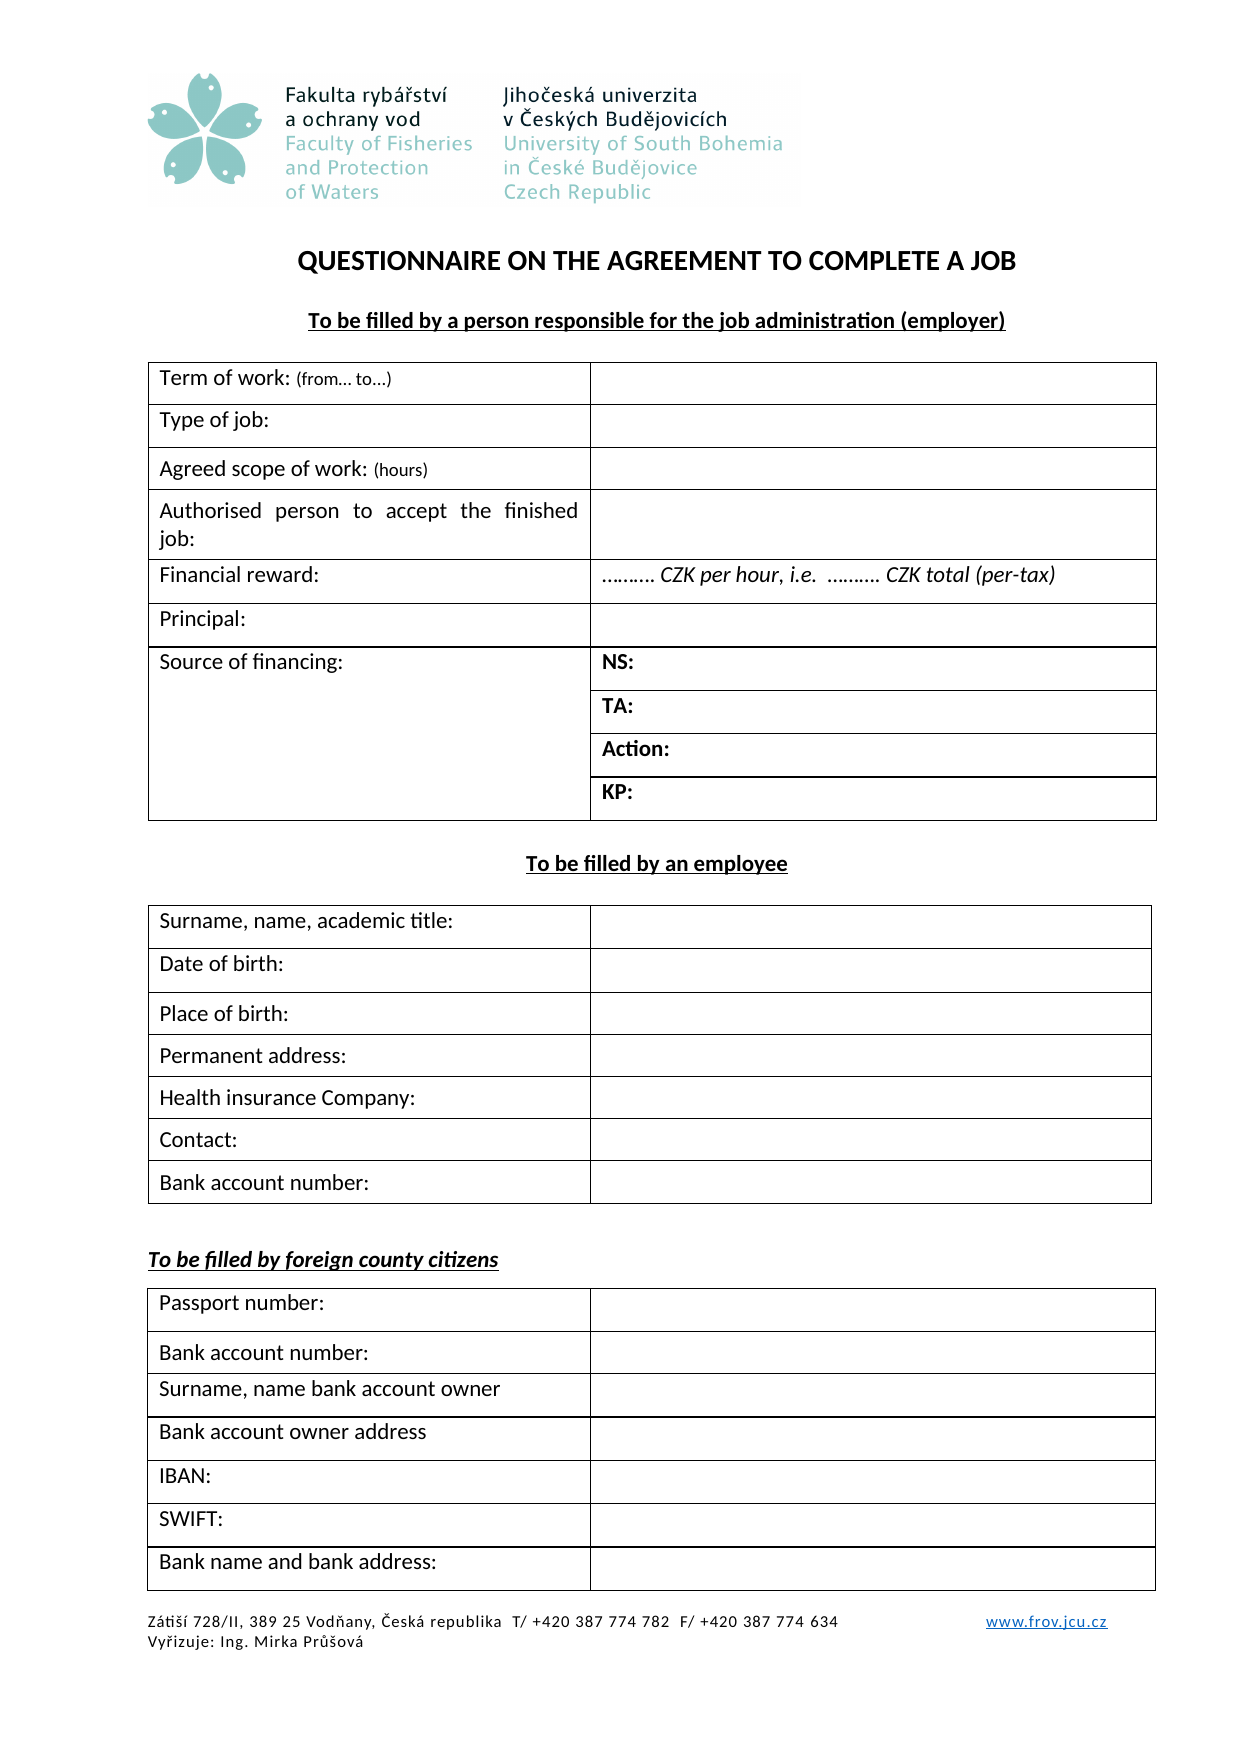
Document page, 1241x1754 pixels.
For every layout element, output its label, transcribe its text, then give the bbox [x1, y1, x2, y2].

table_cell SWIFT: [148, 1504, 590, 1546]
table_cell Authorised person to accept the finished job: [149, 490, 590, 559]
table_cell [591, 1161, 1151, 1202]
table_cell [591, 448, 1156, 489]
table_cell [591, 1374, 1155, 1416]
table_cell KP: [591, 778, 1156, 820]
table_cell Type of job: [149, 405, 590, 447]
text QUESTIONNAIRE ON THE AGREEMENT TO COMPLETE A JOB [148, 242, 1093, 278]
table_cell NS: [591, 648, 1156, 690]
table_cell Permanent address: [149, 1035, 590, 1076]
table_cell Action: [591, 734, 1156, 776]
table_cell IBAN: [148, 1461, 590, 1503]
table_cell [591, 1461, 1155, 1503]
table_cell [591, 604, 1156, 646]
table_cell Date of birth: [149, 949, 590, 992]
table_cell Bank account number: [149, 1161, 590, 1202]
text To be filled by foreign county citizens [148, 1246, 1093, 1273]
table_cell ………. CZK per hour, i.e. ………. CZK total (per-tax) [591, 560, 1156, 603]
table_header Surname, name, academic title: [149, 906, 590, 948]
table_header [591, 906, 1151, 948]
table_cell Health insurance Company: [149, 1077, 590, 1118]
table_cell [591, 1504, 1155, 1546]
table_header Term of work: (from… to...) [149, 363, 590, 404]
table_header [591, 1289, 1155, 1331]
table_cell [591, 1332, 1155, 1373]
table_cell Principal: [149, 604, 590, 646]
table_header [591, 363, 1156, 404]
table_cell [591, 1035, 1151, 1076]
table_cell Bank account number: [148, 1332, 590, 1373]
table_cell [591, 1077, 1151, 1118]
table_cell Surname, name bank account owner [148, 1374, 590, 1416]
table_cell [591, 949, 1151, 992]
table_cell Place of birth: [149, 993, 590, 1034]
table_cell [591, 405, 1156, 447]
table_cell Contact: [149, 1119, 590, 1160]
table_cell [591, 1548, 1155, 1590]
table_cell [591, 1119, 1151, 1160]
table_cell Bank name and bank address: [148, 1548, 590, 1590]
picture [147, 73, 801, 207]
text To be filled by an employee [148, 849, 1093, 877]
table_cell Financial reward: [149, 560, 590, 603]
table_cell [591, 993, 1151, 1034]
table_header Passport number: [148, 1289, 590, 1331]
table_cell Agreed scope of work: (hours) [149, 448, 590, 489]
table_cell TA: [591, 691, 1156, 733]
table_cell Bank account owner address [148, 1418, 590, 1460]
table_cell [591, 1418, 1155, 1460]
table_cell [591, 490, 1156, 559]
table_cell Source of financing: [149, 648, 590, 820]
text To be filled by a person responsible for the job administration (employer) [148, 306, 1093, 334]
